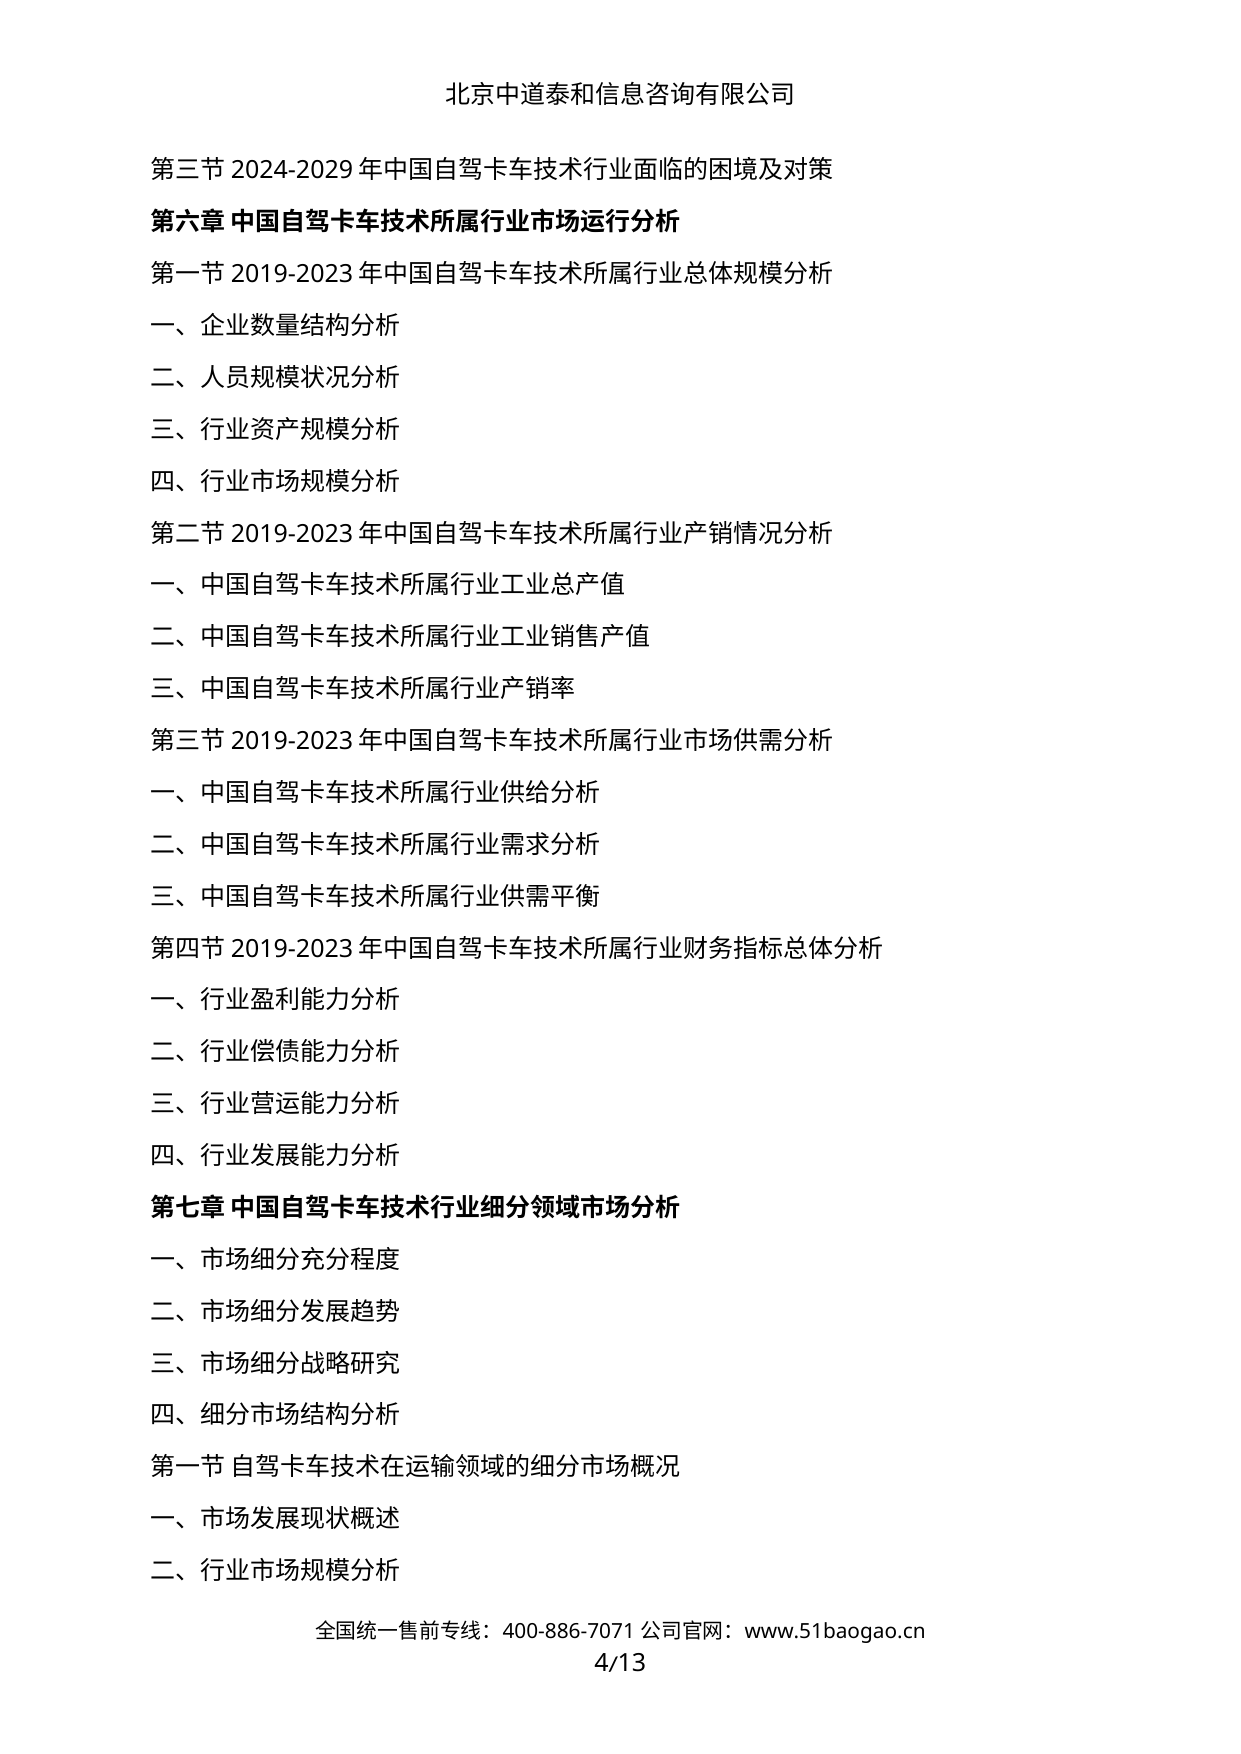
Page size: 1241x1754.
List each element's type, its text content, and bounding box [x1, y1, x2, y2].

text 三、行业营运能力分析 [150, 1084, 1090, 1120]
text 一、企业数量结构分析 [150, 306, 1090, 342]
text 第一节 2019-2023年中国自驾卡车技术所属行业总体规模分析 [150, 254, 1090, 290]
text 第二节 2019-2023年中国自驾卡车技术所属行业产销情况分析 [150, 513, 1090, 549]
text 一、中国自驾卡车技术所属行业供给分析 [150, 772, 1090, 809]
text 第三节 2019-2023年中国自驾卡车技术所属行业市场供需分析 [150, 721, 1090, 757]
text 第三节 2024-2029年中国自驾卡车技术行业面临的困境及对策 [150, 150, 1090, 186]
text 二、中国自驾卡车技术所属行业工业销售产值 [150, 617, 1090, 653]
text 第一节 自驾卡车技术在运输领域的细分市场概况 [150, 1447, 1090, 1483]
text 第七章 中国自驾卡车技术行业细分领域市场分析 [150, 1187, 1090, 1224]
text 三、行业资产规模分析 [150, 409, 1090, 446]
text 二、行业市场规模分析 [150, 1551, 1090, 1587]
text 一、市场发展现状概述 [150, 1499, 1090, 1535]
text 二、人员规模状况分析 [150, 357, 1090, 394]
text 四、行业发展能力分析 [150, 1136, 1090, 1172]
text 第六章 中国自驾卡车技术所属行业市场运行分析 [150, 202, 1090, 238]
text 二、中国自驾卡车技术所属行业需求分析 [150, 824, 1090, 861]
text 二、行业偿债能力分析 [150, 1032, 1090, 1068]
text 一、行业盈利能力分析 [150, 980, 1090, 1016]
text 三、中国自驾卡车技术所属行业产销率 [150, 669, 1090, 705]
text 三、中国自驾卡车技术所属行业供需平衡 [150, 876, 1090, 912]
text 第四节 2019-2023年中国自驾卡车技术所属行业财务指标总体分析 [150, 928, 1090, 964]
text 二、市场细分发展趋势 [150, 1291, 1090, 1327]
text 三、市场细分战略研究 [150, 1343, 1090, 1379]
text 一、中国自驾卡车技术所属行业工业总产值 [150, 565, 1090, 601]
text 四、行业市场规模分析 [150, 461, 1090, 497]
text 一、市场细分充分程度 [150, 1239, 1090, 1276]
text 四、细分市场结构分析 [150, 1395, 1090, 1431]
